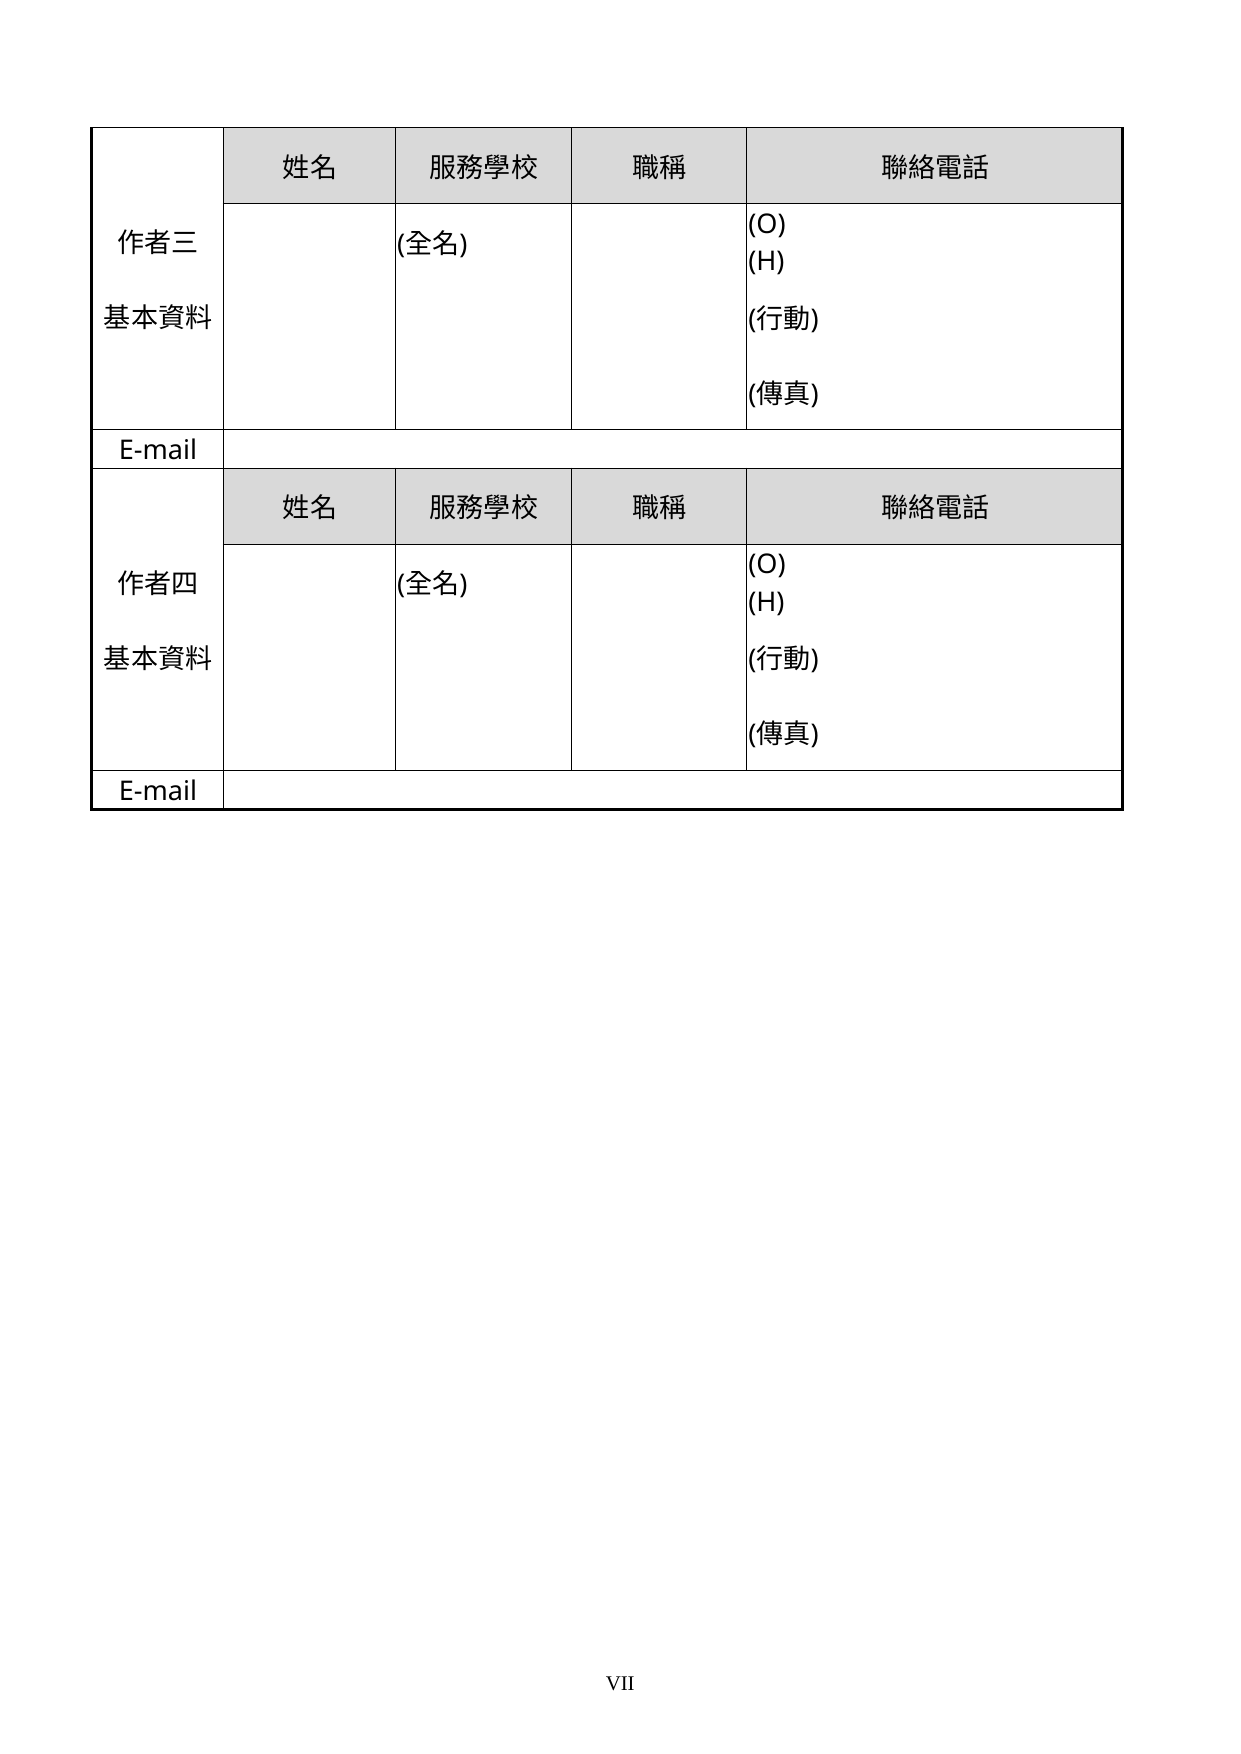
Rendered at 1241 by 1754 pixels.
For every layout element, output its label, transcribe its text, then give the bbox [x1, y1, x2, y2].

table_cell 服務學校 [396, 469, 571, 544]
table_cell 服務學校 [396, 128, 571, 203]
table_cell 作者四 基本資料 [93, 469, 223, 770]
table_cell [224, 204, 395, 429]
table_cell 聯絡電話 [747, 469, 1121, 544]
table_cell (全名) [396, 204, 571, 429]
table_cell [572, 204, 746, 429]
table_cell E-mail [93, 771, 223, 808]
table_cell 作者三 基本資料 [93, 128, 223, 429]
table_cell (全名) [396, 545, 571, 770]
table_cell [224, 545, 395, 770]
table_cell [224, 771, 1121, 808]
table_cell 姓名 [224, 128, 395, 203]
table_cell 聯絡電話 [747, 128, 1121, 203]
table_cell [224, 430, 1121, 468]
table_cell 職稱 [572, 469, 746, 544]
table_cell [572, 545, 746, 770]
table_cell 職稱 [572, 128, 746, 203]
table_cell (O) (H) (行動) (傳真) [747, 545, 1121, 770]
table_cell E-mail [93, 430, 223, 468]
table_cell (O) (H) (行動) (傳真) [747, 204, 1121, 429]
table_cell 姓名 [224, 469, 395, 544]
